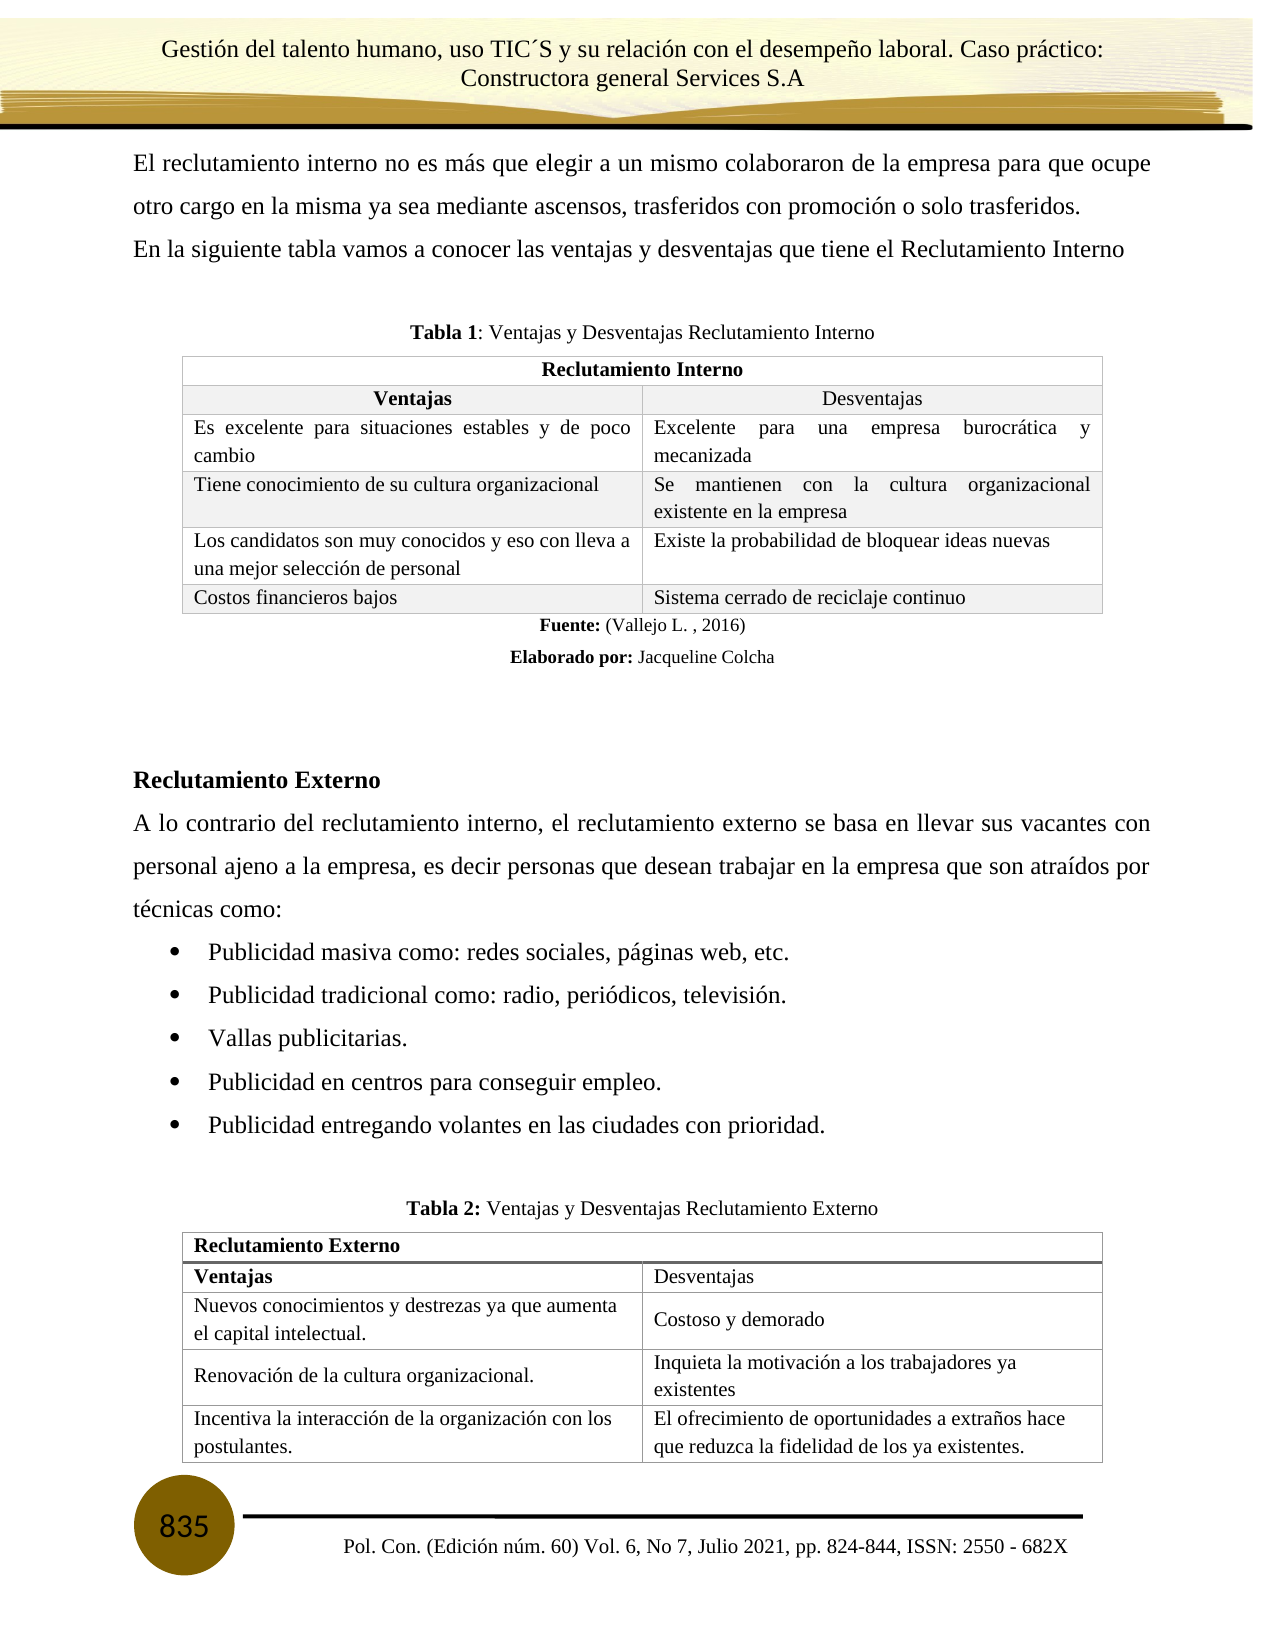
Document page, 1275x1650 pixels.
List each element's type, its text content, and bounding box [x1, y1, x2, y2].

list Publicidad tradicional como: radio, periódicos, televisión. [170, 980, 1152, 1009]
table_header Reclutamiento Interno [183, 357, 1102, 385]
table_cell Costoso y demorado [643, 1293, 1102, 1348]
list Publicidad masiva como: redes sociales, páginas web, etc. [170, 937, 1152, 966]
table_cell Sistema cerrado de reciclaje continuo [643, 585, 1102, 613]
list Publicidad entregando volantes en las ciudades con prioridad. [170, 1110, 1152, 1138]
text A lo contrario del reclutamiento interno, el reclutamiento externo se basa en llevar sus vacantes con personal ajeno a la empresa, es decir personas que desean trabajar en la empresa que son atraídos por técnicas como: [133, 808, 1152, 923]
text Tabla 1: Ventajas y Desventajas Reclutamiento Interno [133, 320, 1152, 344]
table_cell Tiene conocimiento de su cultura organizacional [183, 472, 642, 527]
table_cell Desventajas [643, 1264, 1102, 1292]
table_cell Excelente para una empresa burocrática y mecanizada [643, 415, 1102, 471]
text Fuente: (Vallejo L. , 2016) [133, 614, 1152, 635]
table_cell Costos financieros bajos [183, 585, 642, 613]
table_cell Se mantienen con la cultura organizacional existente en la empresa [643, 472, 1102, 527]
table_cell Ventajas [183, 386, 642, 414]
table_cell Desventajas [643, 386, 1102, 414]
table_cell Ventajas [183, 1264, 642, 1292]
table_cell Los candidatos son muy conocidos y eso con lleva a una mejor selección de personal [183, 528, 642, 584]
table_cell Es excelente para situaciones estables y de poco cambio [183, 415, 642, 471]
table_cell Nuevos conocimientos y destrezas ya que aumenta el capital intelectual. [183, 1293, 642, 1348]
text El reclutamiento interno no es más que elegir a un mismo colaboraron de la empresa para que ocupe otro cargo en la misma ya sea mediante ascensos, trasferidos con promoción o solo trasferidos. [133, 148, 1152, 219]
table_cell El ofrecimiento de oportunidades a extraños hace que reduzca la fidelidad de los ya existentes. [643, 1406, 1102, 1462]
text En la siguiente tabla vamos a conocer las ventajas y desventajas que tiene el Reclutamiento Interno [133, 234, 1152, 263]
table_cell Existe la probabilidad de bloquear ideas nuevas [643, 528, 1102, 584]
text Reclutamiento Externo [133, 765, 1152, 793]
table_cell Inquieta la motivación a los trabajadores ya existentes [643, 1350, 1102, 1405]
table_header Reclutamiento Externo [183, 1233, 1102, 1261]
text Tabla 2: Ventajas y Desventajas Reclutamiento Externo [133, 1196, 1152, 1220]
list Vallas publicitarias. [170, 1023, 1152, 1052]
table_cell Renovación de la cultura organizacional. [183, 1350, 642, 1405]
table_cell Incentiva la interacción de la organización con los postulantes. [183, 1406, 642, 1462]
text Elaborado por: Jacqueline Colcha [133, 646, 1152, 668]
list Publicidad en centros para conseguir empleo. [170, 1067, 1152, 1095]
picture [0, 18, 1253, 131]
